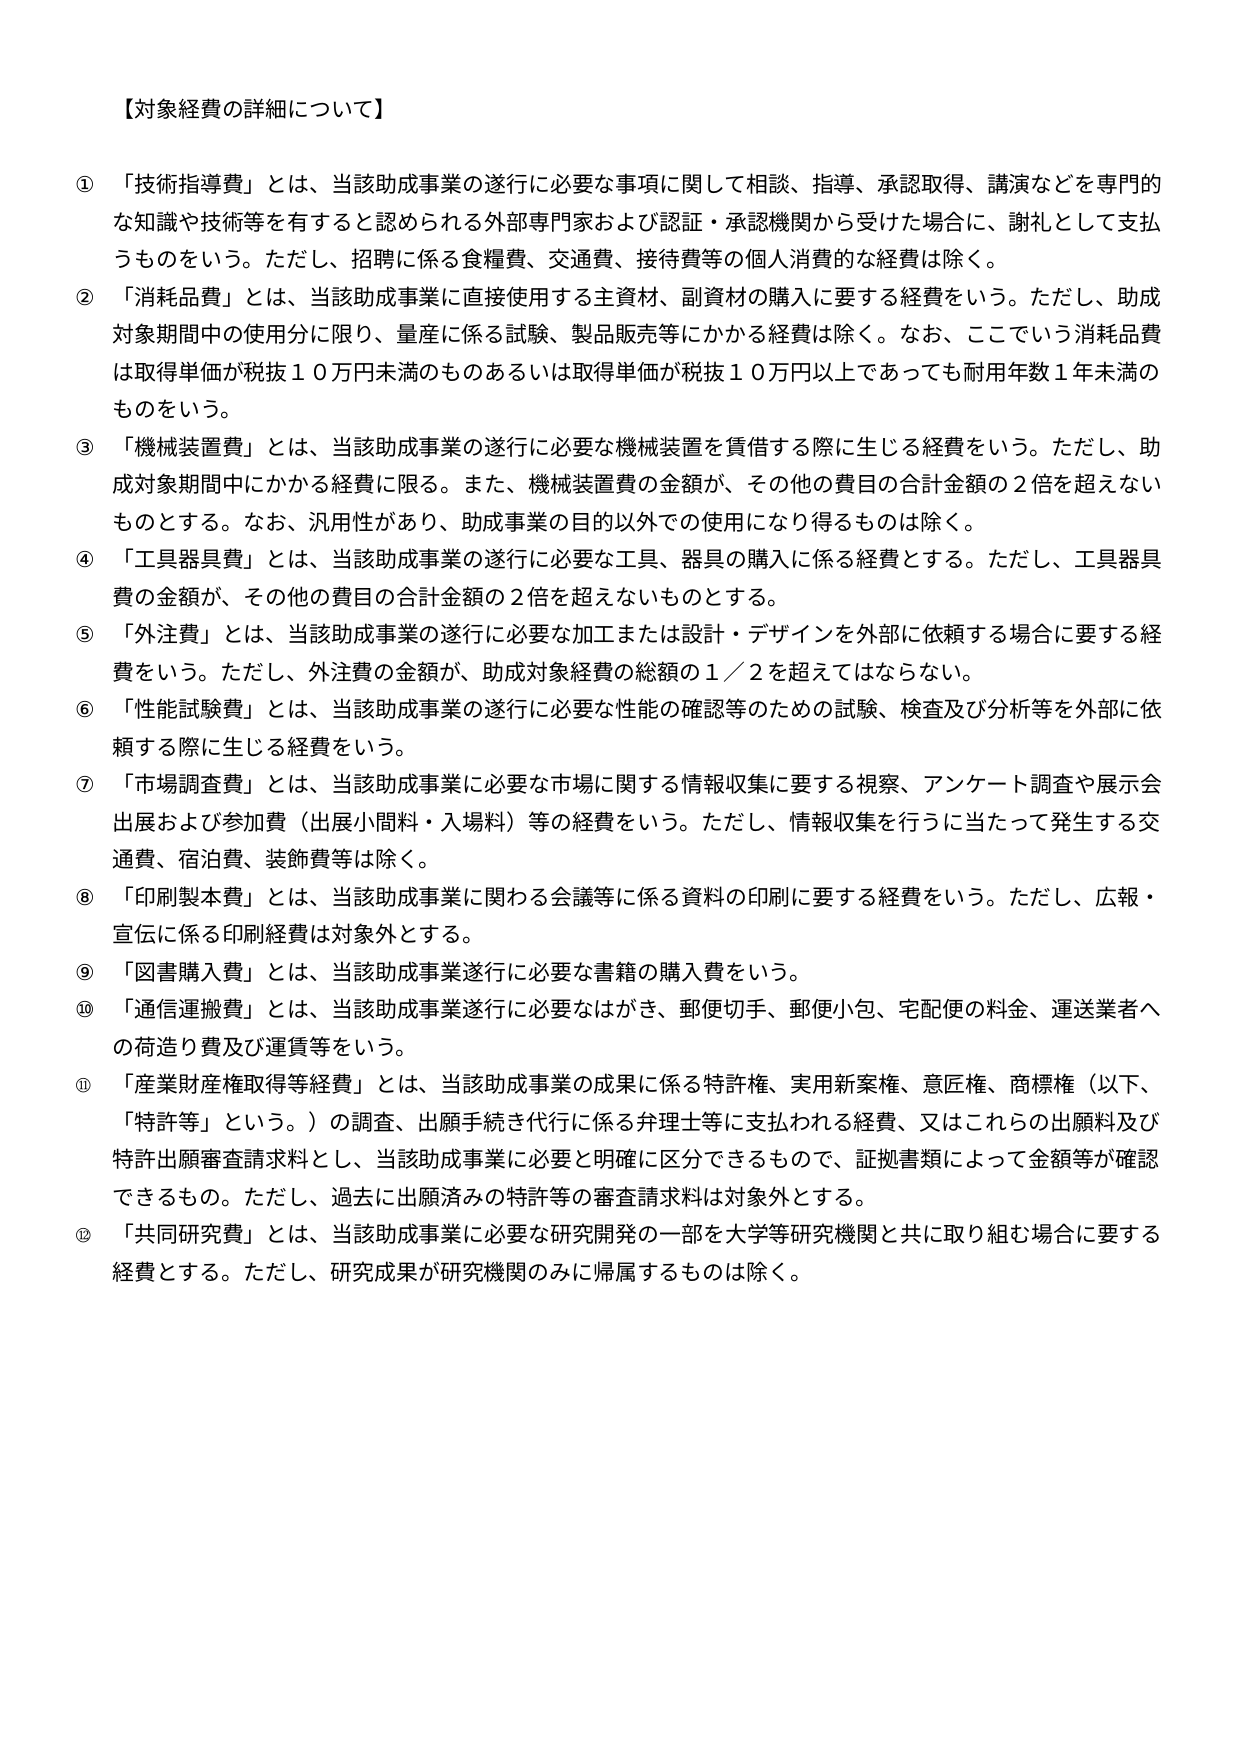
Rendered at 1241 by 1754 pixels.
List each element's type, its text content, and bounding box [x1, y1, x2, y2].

list 「印刷製本費」とは、当該助成事業に関わる会議等に係る資料の印刷に要する経費をいう。ただし、広報・宣伝に係る印刷経費は対象外とする。 [75, 877, 1165, 952]
list 「図書購入費」とは、当該助成事業遂行に必要な書籍の購入費をいう。 [75, 952, 1165, 989]
list 「消耗品費」とは、当該助成事業に直接使用する主資材、副資材の購入に要する経費をいう。ただし、助成対象期間中の使用分に限り、量産に係る試験、製品販売等にかかる経費は除く。なお、ここでいう消耗品費は取得単価が税抜１０万円未満のものあるいは取得単価が税抜１０万円以上であっても耐用年数１年未満のものをいう。 [75, 277, 1165, 427]
list 「外注費」とは、当該助成事業の遂行に必要な加工または設計・デザインを外部に依頼する場合に要する経費をいう。ただし、外注費の金額が、助成対象経費の総額の１／２を超えてはならない。 [75, 614, 1165, 689]
list 「技術指導費」とは、当該助成事業の遂行に必要な事項に関して相談、指導、承認取得、講演などを専門的な知識や技術等を有すると認められる外部専門家および認証・承認機関から受けた場合に、謝礼として支払うものをいう。ただし、招聘に係る食糧費、交通費、接待費等の個人消費的な経費は除く。 [75, 164, 1165, 277]
list 「産業財産権取得等経費」とは、当該助成事業の成果に係る特許権、実用新案権、意匠権、商標権（以下、「特許等」という。）の調査、出願手続き代行に係る弁理士等に支払われる経費、又はこれらの出願料及び特許出願審査請求料とし、当該助成事業に必要と明確に区分できるもので、証拠書類によって金額等が確認できるもの。ただし、過去に出願済みの特許等の審査請求料は対象外とする。 [75, 1064, 1165, 1214]
list 「市場調査費」とは、当該助成事業に必要な市場に関する情報収集に要する視察、アンケート調査や展示会出展および参加費（出展小間料・入場料）等の経費をいう。ただし、情報収集を行うに当たって発生する交通費、宿泊費、装飾費等は除く。 [75, 764, 1165, 877]
list 「通信運搬費」とは、当該助成事業遂行に必要なはがき、郵便切手、郵便小包、宅配便の料金、運送業者への荷造り費及び運賃等をいう。 [75, 989, 1165, 1064]
list 「共同研究費」とは、当該助成事業に必要な研究開発の一部を大学等研究機関と共に取り組む場合に要する経費とする。ただし、研究成果が研究機関のみに帰属するものは除く。 [75, 1214, 1165, 1289]
list 【対象経費の詳細について】 [112, 89, 1165, 127]
list 「機械装置費」とは、当該助成事業の遂行に必要な機械装置を賃借する際に生じる経費をいう。ただし、助成対象期間中にかかる経費に限る。また、機械装置費の金額が、その他の費目の合計金額の２倍を超えないものとする。なお、汎用性があり、助成事業の目的以外での使用になり得るものは除く。 [75, 427, 1165, 539]
list 「工具器具費」とは、当該助成事業の遂行に必要な工具、器具の購入に係る経費とする。ただし、工具器具費の金額が、その他の費目の合計金額の２倍を超えないものとする。 [75, 539, 1165, 614]
list 「性能試験費」とは、当該助成事業の遂行に必要な性能の確認等のための試験、検査及び分析等を外部に依頼する際に生じる経費をいう。 [75, 689, 1165, 764]
